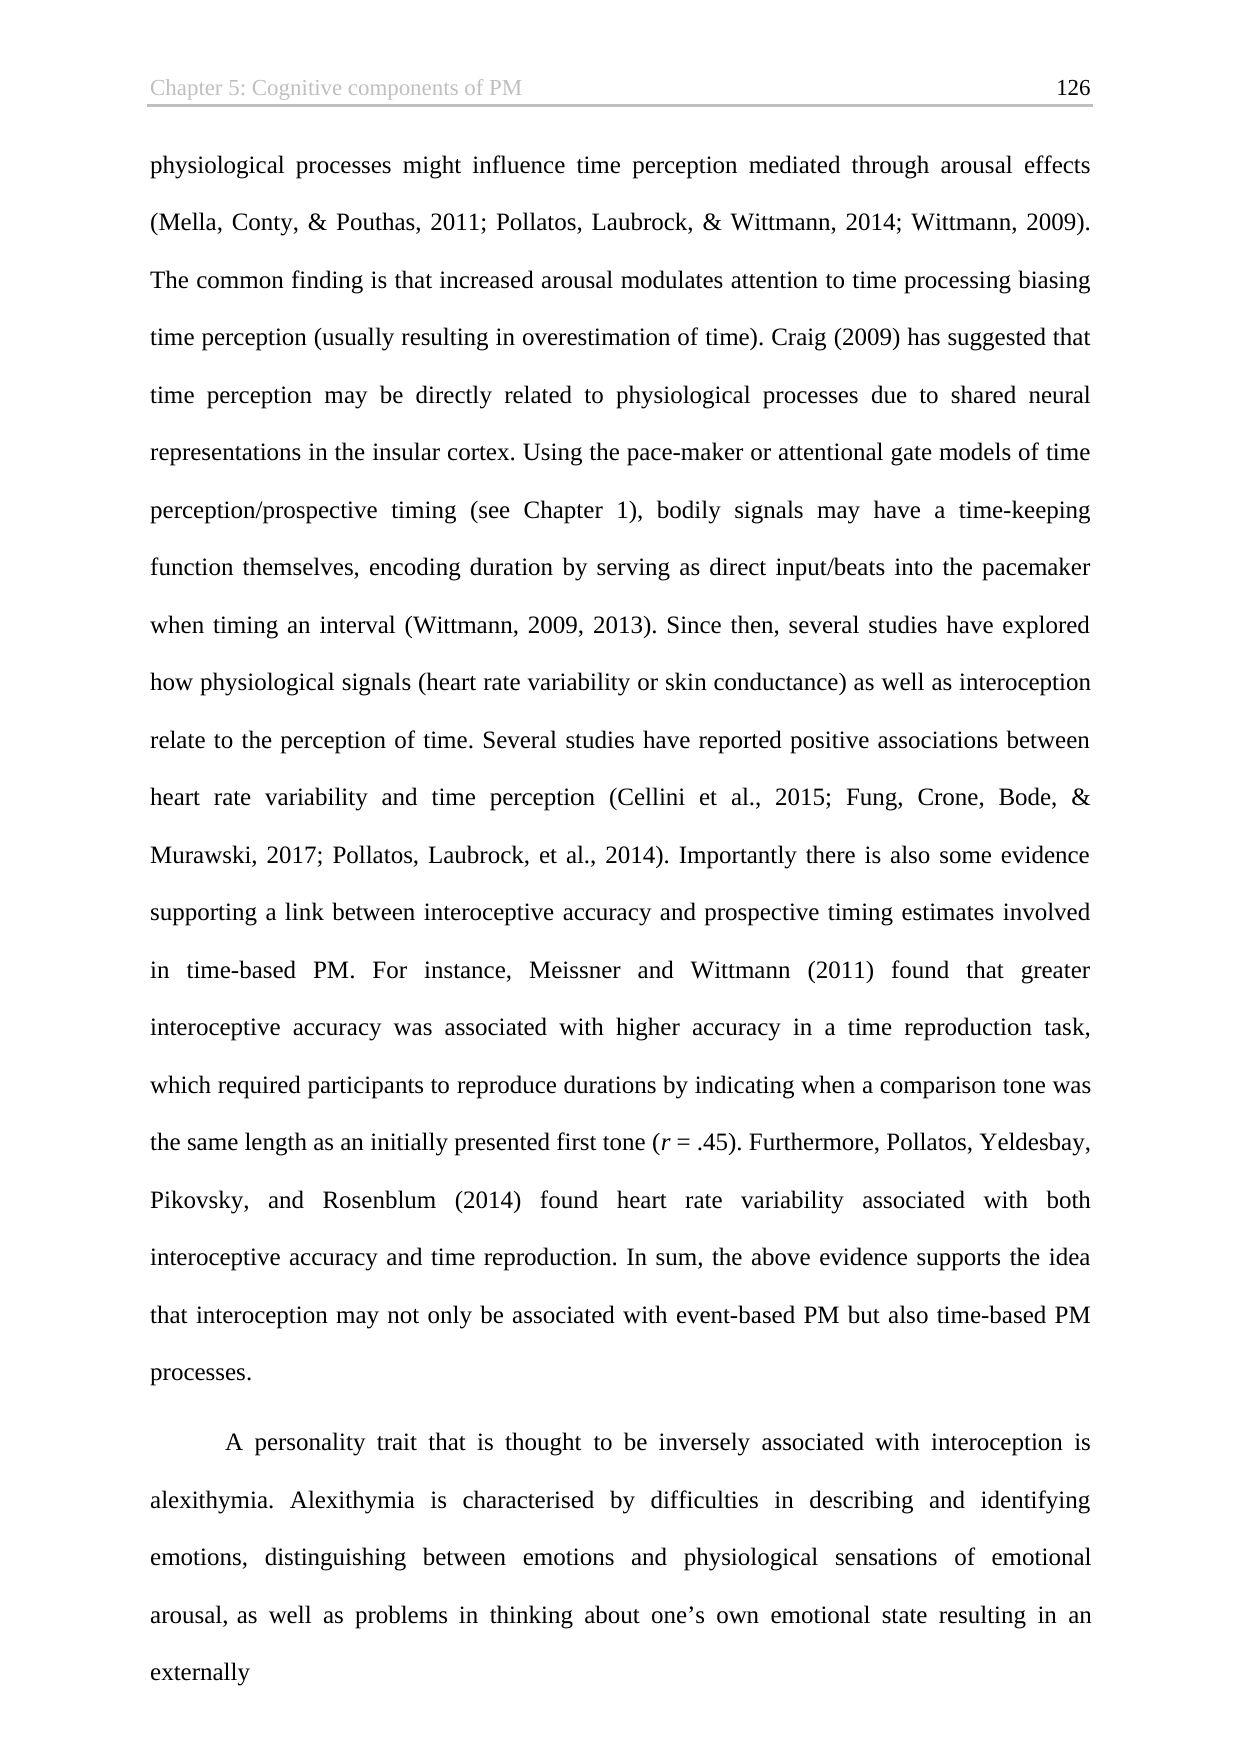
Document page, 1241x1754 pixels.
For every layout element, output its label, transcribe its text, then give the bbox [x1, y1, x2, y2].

text physiological processes might influence time perception mediated through arousal effects (Mella, Conty, & Pouthas, 2011; Pollatos, Laubrock, & Wittmann, 2014; Wittmann, 2009). The common finding is that increased arousal modulates attention to time processing biasing time perception (usually resulting in overestimation of time). Craig (2009) has suggested that time perception may be directly related to physiological processes due to shared neural representations in the insular cortex. Using the pace-maker or attentional gate models of time perception/prospective timing (see Chapter 1), bodily signals may have a time-keeping function themselves, encoding duration by serving as direct input/beats into the pacemaker when timing an interval (Wittmann, 2009, 2013). Since then, several studies have explored how physiological signals (heart rate variability or skin conductance) as well as interoception relate to the perception of time. Several studies have reported positive associations between heart rate variability and time perception (Cellini et al., 2015; Fung, Crone, Bode, & Murawski, 2017; Pollatos, Laubrock, et al., 2014). Importantly there is also some evidence supporting a link between interoceptive accuracy and prospective timing estimates involved in time-based PM. For instance, Meissner and Wittmann (2011) found that greater interoceptive accuracy was associated with higher accuracy in a time reproduction task, which required participants to reproduce durations by indicating when a comparison tone was the same length as an initially presented first tone (r = .45). Furthermore, Pollatos, Yeldesbay, Pikovsky, and Rosenblum (2014) found heart rate variability associated with both interoceptive accuracy and time reproduction. In sum, the above evidence supports the idea that interoception may not only be associated with event-based PM but also time-based PM processes. [150, 150, 1092, 1386]
text A personality trait that is thought to be inversely associated with interoception is alexithymia. Alexithymia is characterised by difficulties in describing and identifying emotions, distinguishing between emotions and physiological sensations of emotional arousal, as well as problems in thinking about one’s own emotional state resulting in an externally [150, 1427, 1092, 1686]
